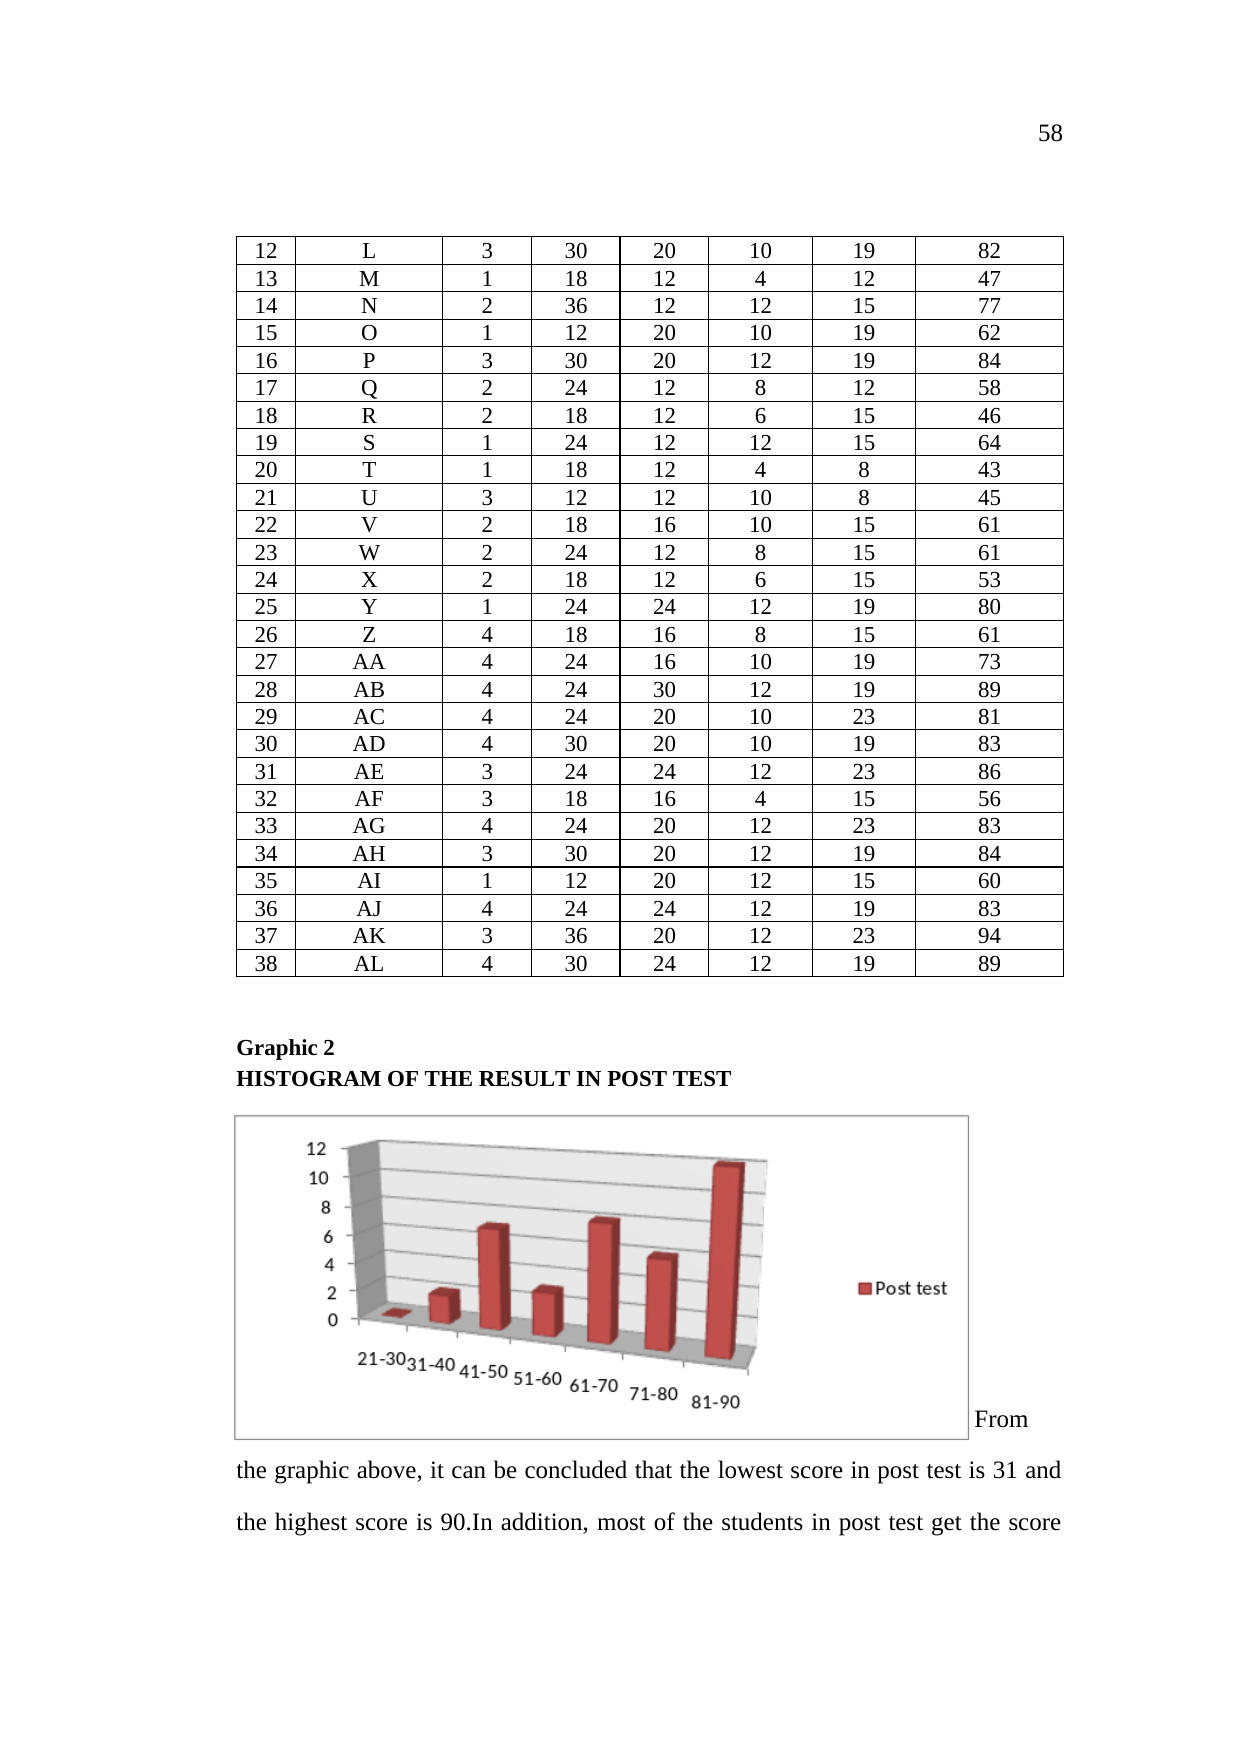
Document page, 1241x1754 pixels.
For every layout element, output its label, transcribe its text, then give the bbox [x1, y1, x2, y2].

table_cell 20 [621, 922, 708, 948]
table_cell 2 [443, 374, 531, 401]
table_cell 4 [443, 813, 531, 839]
table_cell 30 [237, 730, 295, 757]
table_cell 12 [621, 402, 708, 428]
table_cell 20 [621, 237, 708, 264]
table_cell 19 [237, 429, 295, 455]
table_cell 6 [709, 566, 812, 592]
table_cell 1 [443, 868, 531, 894]
table_cell 10 [709, 237, 812, 264]
table_cell 12 [709, 868, 812, 894]
table_cell 36 [532, 292, 619, 318]
table_cell 2 [443, 292, 531, 318]
table_cell 15 [237, 320, 295, 346]
table_cell 20 [237, 456, 295, 483]
table_cell 19 [813, 320, 915, 346]
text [236, 1404, 1063, 1536]
table_cell 19 [813, 730, 915, 757]
table_cell 15 [813, 511, 915, 538]
table_cell 4 [709, 456, 812, 483]
table_cell 8 [709, 374, 812, 401]
table_cell 4 [443, 621, 531, 647]
table_cell 4 [709, 265, 812, 291]
table_cell 24 [532, 676, 619, 702]
table_cell 32 [237, 785, 295, 812]
table_cell Y [296, 594, 442, 620]
table_cell 15 [813, 429, 915, 455]
table_cell 26 [237, 621, 295, 647]
table_cell 19 [813, 237, 915, 264]
table_cell L [296, 237, 442, 264]
table_cell 24 [532, 895, 619, 921]
table_cell 8 [709, 539, 812, 565]
table_cell 22 [237, 511, 295, 538]
table_cell 8 [709, 621, 812, 647]
table_cell 18 [532, 785, 619, 812]
table_cell 45 [916, 484, 1063, 510]
table_cell 30 [532, 950, 619, 976]
table_cell 24 [532, 594, 619, 620]
table_cell 4 [443, 703, 531, 729]
table_cell 21 [237, 484, 295, 510]
table_cell 24 [532, 758, 619, 784]
table_cell 12 [532, 484, 619, 510]
table_cell X [296, 566, 442, 592]
table_cell 17 [237, 374, 295, 401]
table_cell 4 [443, 895, 531, 921]
table_cell AE [296, 758, 442, 784]
table_cell 12 [709, 922, 812, 948]
table_cell 89 [916, 950, 1063, 976]
table_cell AL [296, 950, 442, 976]
table_cell 6 [709, 402, 812, 428]
table_cell AK [296, 922, 442, 948]
table_cell 30 [532, 730, 619, 757]
text Graphic 2 [236, 1034, 1063, 1061]
table_cell 80 [916, 594, 1063, 620]
table_cell 24 [532, 429, 619, 455]
table_cell 20 [621, 347, 708, 373]
table_cell 18 [532, 621, 619, 647]
table_cell 12 [237, 237, 295, 264]
table_cell 36 [532, 922, 619, 948]
table_cell 30 [532, 840, 619, 866]
table_cell 24 [621, 594, 708, 620]
table_cell 83 [916, 730, 1063, 757]
table_cell 18 [532, 265, 619, 291]
table_cell 1 [443, 429, 531, 455]
table_cell 10 [709, 648, 812, 674]
table_cell Z [296, 621, 442, 647]
table_cell 12 [813, 265, 915, 291]
table_cell 12 [813, 374, 915, 401]
table_cell AG [296, 813, 442, 839]
table_cell 1 [443, 594, 531, 620]
table_cell 23 [813, 703, 915, 729]
table_cell 2 [443, 539, 531, 565]
table_cell 23 [813, 813, 915, 839]
table_cell 20 [621, 730, 708, 757]
table_cell 12 [532, 320, 619, 346]
table_cell 8 [813, 484, 915, 510]
table_cell 1 [443, 265, 531, 291]
table_cell AC [296, 703, 442, 729]
table_cell 30 [532, 237, 619, 264]
table_cell 16 [237, 347, 295, 373]
table_cell 18 [532, 566, 619, 592]
table_cell 3 [443, 840, 531, 866]
table_cell 23 [813, 922, 915, 948]
table_cell AA [296, 648, 442, 674]
table_cell 12 [621, 539, 708, 565]
table_cell 19 [813, 676, 915, 702]
table_cell 2 [443, 511, 531, 538]
table_cell 12 [621, 429, 708, 455]
table_cell 94 [916, 922, 1063, 948]
table_cell 1 [443, 456, 531, 483]
table_cell R [296, 402, 442, 428]
table_cell 4 [443, 950, 531, 976]
table_cell 3 [443, 237, 531, 264]
table_cell 12 [709, 950, 812, 976]
table_cell 56 [916, 785, 1063, 812]
table_cell 16 [621, 511, 708, 538]
table_cell 18 [532, 402, 619, 428]
table_cell AI [296, 868, 442, 894]
table_cell 20 [621, 320, 708, 346]
table_cell 36 [237, 895, 295, 921]
table_cell 15 [813, 621, 915, 647]
table_cell 12 [709, 429, 812, 455]
table_cell 24 [532, 648, 619, 674]
table_cell 1 [443, 320, 531, 346]
table_cell AB [296, 676, 442, 702]
table_cell 10 [709, 703, 812, 729]
table_cell 20 [621, 703, 708, 729]
table_cell 4 [709, 785, 812, 812]
table_cell 3 [443, 758, 531, 784]
table_cell 27 [237, 648, 295, 674]
table_cell 3 [443, 785, 531, 812]
table_cell 58 [916, 374, 1063, 401]
table_cell 16 [621, 785, 708, 812]
table_cell 2 [443, 566, 531, 592]
table_cell 24 [532, 374, 619, 401]
table_cell AF [296, 785, 442, 812]
text HISTOGRAM OF THE RESULT IN POST TEST [236, 1065, 1063, 1091]
table_cell 20 [621, 868, 708, 894]
table_cell Q [296, 374, 442, 401]
table_cell 12 [709, 813, 812, 839]
table_cell 12 [709, 758, 812, 784]
table_cell 35 [237, 868, 295, 894]
table_cell O [296, 320, 442, 346]
table_cell 62 [916, 320, 1063, 346]
table_cell 30 [532, 347, 619, 373]
table_cell 24 [532, 703, 619, 729]
table_cell 33 [237, 813, 295, 839]
table_cell 28 [237, 676, 295, 702]
table_cell 19 [813, 950, 915, 976]
table_cell 12 [709, 840, 812, 866]
table_cell 12 [709, 676, 812, 702]
table_cell 12 [709, 895, 812, 921]
table_cell 37 [237, 922, 295, 948]
table_cell 12 [621, 456, 708, 483]
table_cell 30 [621, 676, 708, 702]
table_cell 13 [237, 265, 295, 291]
table_cell AH [296, 840, 442, 866]
table_cell 84 [916, 347, 1063, 373]
table_cell 89 [916, 676, 1063, 702]
table_cell 53 [916, 566, 1063, 592]
table_cell 3 [443, 347, 531, 373]
table_cell 14 [237, 292, 295, 318]
table_cell 83 [916, 813, 1063, 839]
table_cell 46 [916, 402, 1063, 428]
table_cell 19 [813, 895, 915, 921]
table_cell 18 [532, 511, 619, 538]
table_cell 61 [916, 539, 1063, 565]
table_cell 24 [532, 813, 619, 839]
table_cell 61 [916, 621, 1063, 647]
table_cell U [296, 484, 442, 510]
table_cell 73 [916, 648, 1063, 674]
table_cell 23 [237, 539, 295, 565]
table_cell 24 [532, 539, 619, 565]
table_cell 12 [709, 292, 812, 318]
table_cell 77 [916, 292, 1063, 318]
table_cell 29 [237, 703, 295, 729]
table_cell 18 [237, 402, 295, 428]
table_cell N [296, 292, 442, 318]
table_cell 81 [916, 703, 1063, 729]
table_cell 15 [813, 539, 915, 565]
table_cell 84 [916, 840, 1063, 866]
table_cell 18 [532, 456, 619, 483]
table_cell 16 [621, 621, 708, 647]
table_cell 20 [621, 840, 708, 866]
table_cell S [296, 429, 442, 455]
table_cell 19 [813, 648, 915, 674]
table_cell 25 [237, 594, 295, 620]
table_cell 24 [621, 950, 708, 976]
table_cell 12 [621, 265, 708, 291]
table_cell 3 [443, 922, 531, 948]
table_cell 61 [916, 511, 1063, 538]
table_cell 12 [532, 868, 619, 894]
table_cell 86 [916, 758, 1063, 784]
table_cell V [296, 511, 442, 538]
table_cell 24 [621, 758, 708, 784]
table_cell 19 [813, 347, 915, 373]
table_cell 10 [709, 511, 812, 538]
table_cell 24 [621, 895, 708, 921]
table_cell M [296, 265, 442, 291]
table_cell 12 [621, 566, 708, 592]
table_cell 38 [237, 950, 295, 976]
table_cell 12 [621, 374, 708, 401]
table_cell 10 [709, 730, 812, 757]
table_cell 12 [621, 292, 708, 318]
table_cell 10 [709, 320, 812, 346]
table_cell 2 [443, 402, 531, 428]
table_cell 43 [916, 456, 1063, 483]
table_cell 12 [621, 484, 708, 510]
table_cell AJ [296, 895, 442, 921]
table_cell 15 [813, 292, 915, 318]
table_cell 47 [916, 265, 1063, 291]
table_cell 8 [813, 456, 915, 483]
table_cell 60 [916, 868, 1063, 894]
table_cell 19 [813, 594, 915, 620]
table_cell 3 [443, 484, 531, 510]
table_cell 15 [813, 785, 915, 812]
table_cell 34 [237, 840, 295, 866]
table_cell 10 [709, 484, 812, 510]
table_cell 4 [443, 730, 531, 757]
table_cell AD [296, 730, 442, 757]
table_cell 4 [443, 648, 531, 674]
table_cell 64 [916, 429, 1063, 455]
table_cell 12 [709, 594, 812, 620]
table_cell P [296, 347, 442, 373]
table_cell 31 [237, 758, 295, 784]
table_cell W [296, 539, 442, 565]
table_cell 82 [916, 237, 1063, 264]
table_cell 15 [813, 566, 915, 592]
table_cell 4 [443, 676, 531, 702]
table_cell 24 [237, 566, 295, 592]
table_cell 83 [916, 895, 1063, 921]
table_cell 15 [813, 868, 915, 894]
table_cell 15 [813, 402, 915, 428]
table_cell 23 [813, 758, 915, 784]
table_cell 19 [813, 840, 915, 866]
table_cell 16 [621, 648, 708, 674]
table_cell 12 [709, 347, 812, 373]
table_cell 20 [621, 813, 708, 839]
table_cell T [296, 456, 442, 483]
